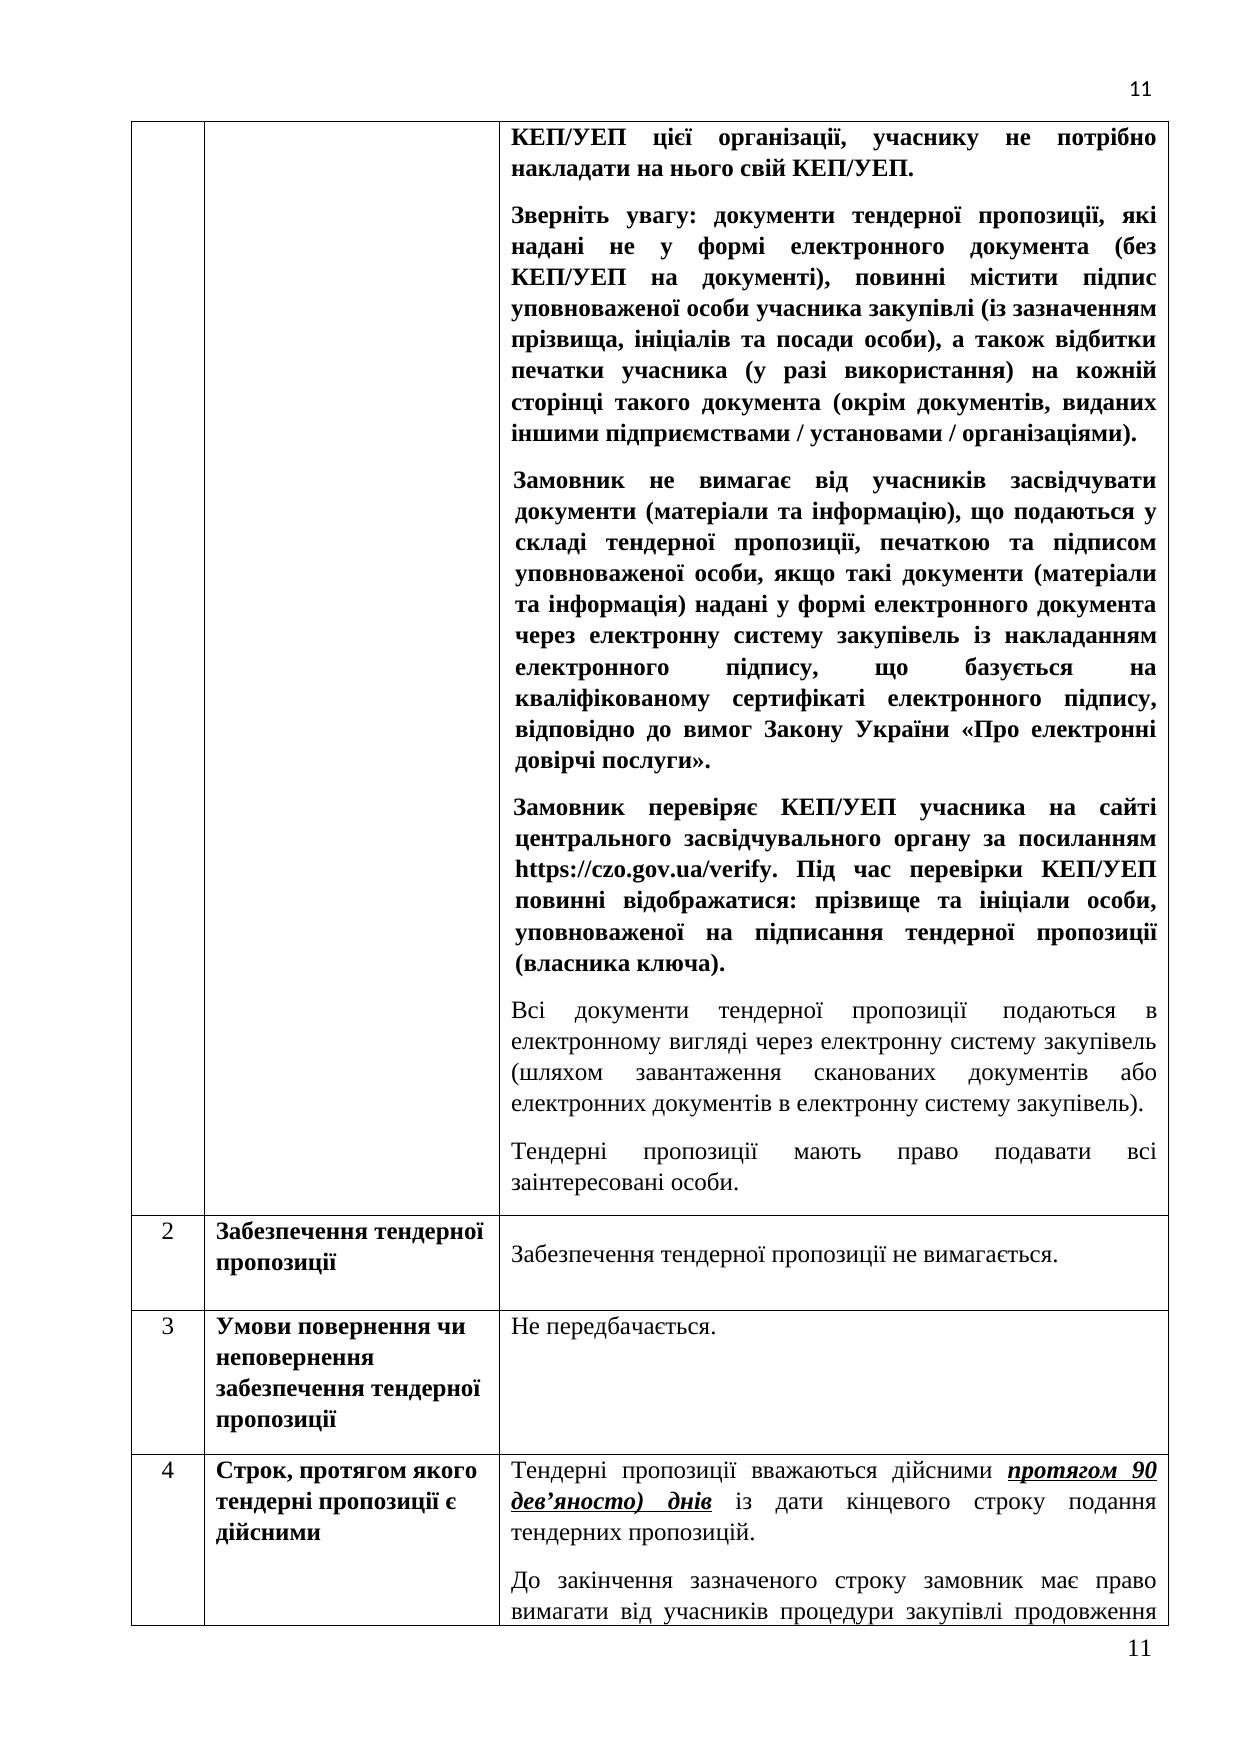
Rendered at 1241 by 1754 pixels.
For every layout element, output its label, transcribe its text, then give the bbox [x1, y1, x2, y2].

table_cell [500, 1455, 1168, 1624]
table_cell 2 [132, 1216, 204, 1310]
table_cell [205, 1455, 499, 1624]
table_cell 1 [132, 122, 204, 1215]
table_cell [205, 122, 499, 1215]
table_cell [500, 122, 1168, 1215]
table_cell Умови повернення чи неповернення забезпечення тендерної пропозиції [205, 1311, 499, 1454]
table_cell Забезпечення тендерної пропозиції не вимагається. [500, 1216, 1168, 1310]
table_cell 4 [132, 1455, 204, 1624]
table_cell Забезпечення тендерної пропозиції [205, 1216, 499, 1310]
table_cell Не передбачається. [500, 1311, 1168, 1454]
table_cell 3 [132, 1311, 204, 1454]
